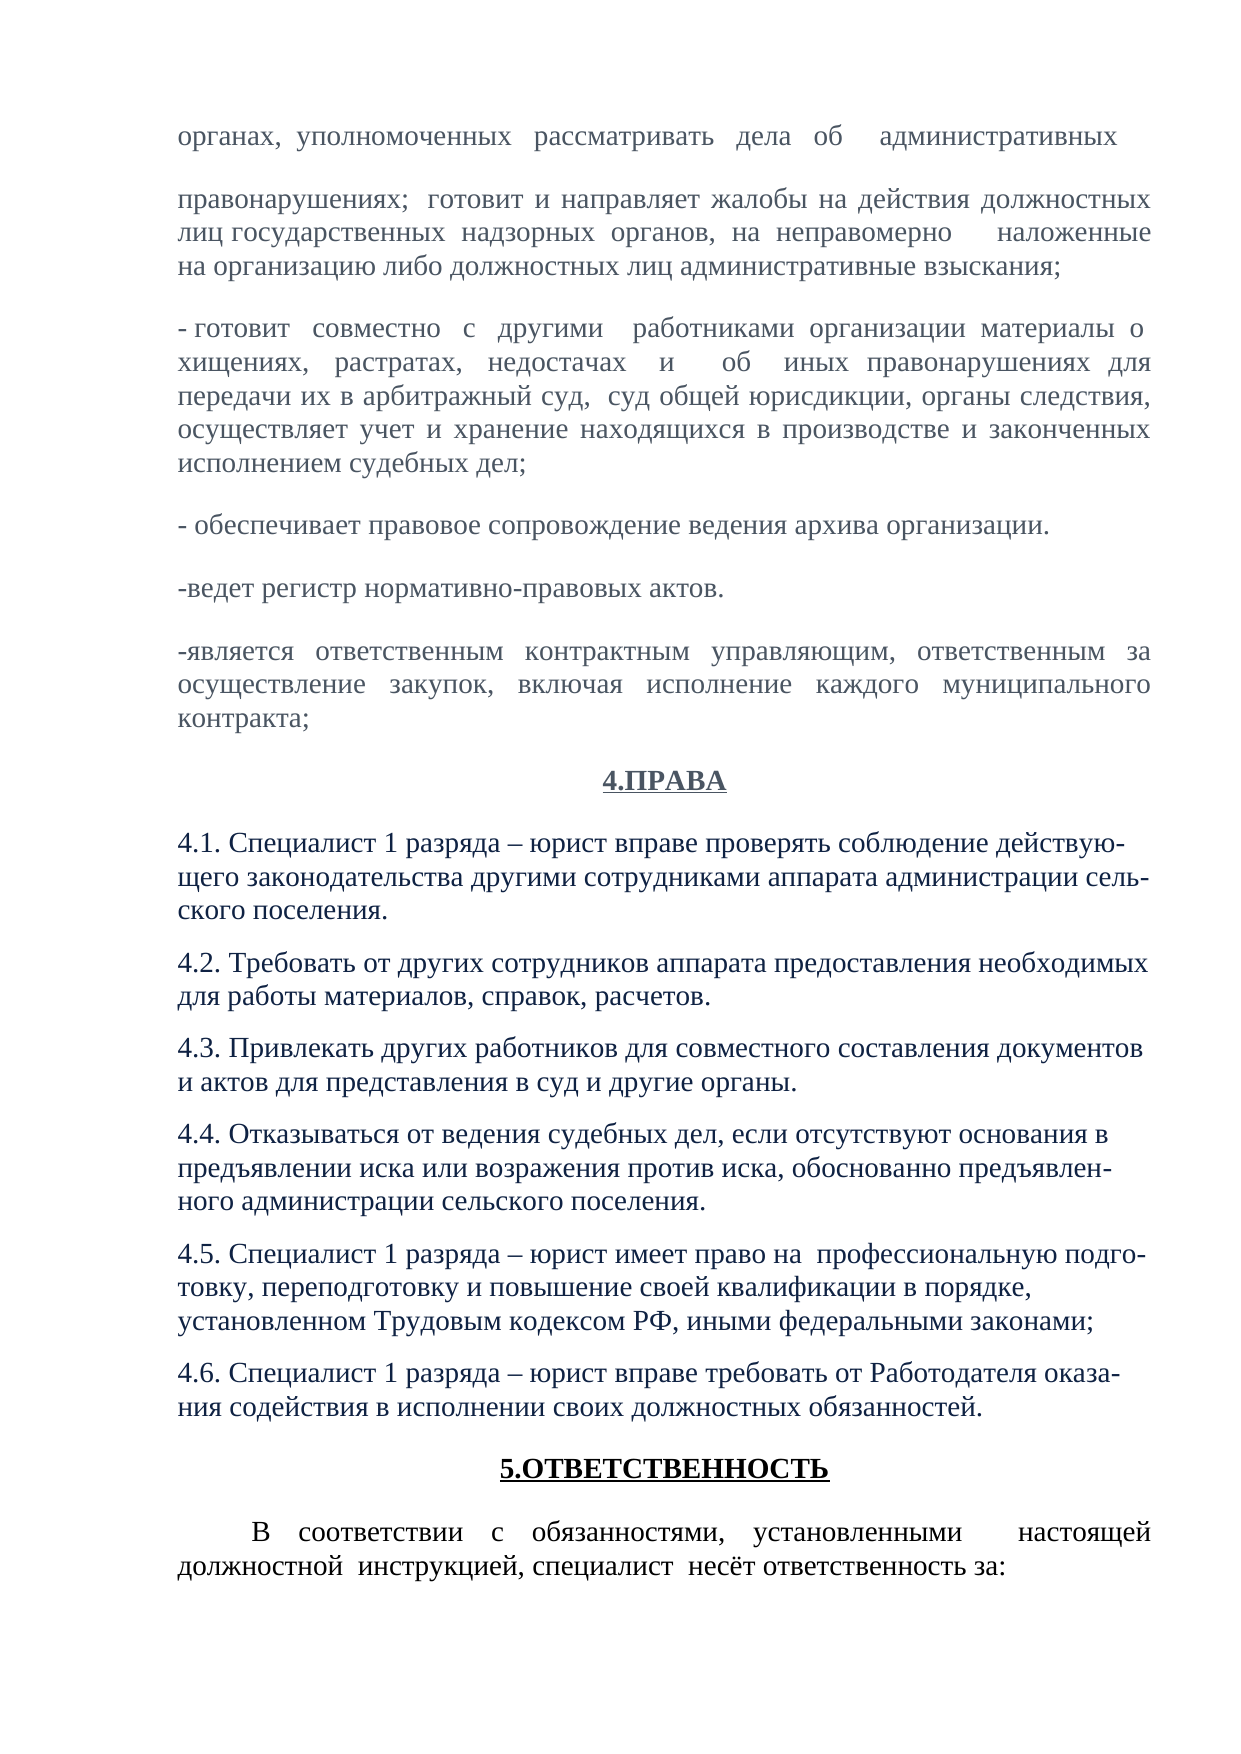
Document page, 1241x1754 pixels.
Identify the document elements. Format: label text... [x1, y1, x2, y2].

text 4.3. Привлекать других работников для совместного составления документов и актов для представления в суд и другие органы. [177, 1031, 1152, 1098]
text -ведет регистр нормативно-правовых актов. [177, 570, 1152, 604]
text правонарушениях; готовит и направляет жалобы на действия должностных лиц государственных надзорных органов, на неправомерно наложенные на организацию либо должностных лиц административные взыскания; [177, 181, 1152, 281]
text органах, уполномоченных рассматривать дела об административных [177, 118, 1152, 152]
text 4.4. Отказываться от ведения судебных дел, если отсутствуют основания в предъявлении иска или возражения против иска, обоснованно предъявленного администрации сельского поселения. [177, 1116, 1152, 1217]
text - готовит совместно с другими работниками организации материалы о хищениях, растратах, недостачах и об иных правонарушениях для передачи их в арбитражный суд, суд общей юрисдикции, органы следствия, осуществляет учет и хранение находящихся в производстве и законченных исполнением судебных дел; [177, 311, 1152, 478]
text В соответствии с обязанностями, установленными настоящей должностной инструкцией, специалист несёт ответственность за: [177, 1514, 1152, 1581]
text 5.ОТВЕТСТВЕННОСТЬ [177, 1451, 1152, 1485]
text 4.ПРАВА [177, 763, 1152, 796]
text - обеспечивает правовое сопровождение ведения архива организации. [177, 507, 1152, 541]
text 4.6. Специалист 1 разряда – юрист вправе требовать от Работодателя оказания содействия в исполнении своих должностных обязанностей. [177, 1355, 1152, 1422]
text 4.1. Специалист 1 разряда – юрист вправе проверять соблюдение действующего законодательства другими сотрудниками аппарата администрации сельского поселения. [177, 825, 1152, 926]
text 4.5. Специалист 1 разряда – юрист имеет право на профессиональную подготовку, переподготовку и повышение своей квалификации в порядке, установленном Трудовым кодексом РФ, иными федеральными законами; [177, 1236, 1152, 1336]
text 4.2. Требовать от других сотрудников аппарата предоставления необходимых для работы материалов, справок, расчетов. [177, 945, 1152, 1012]
text -является ответственным контрактным управляющим, ответственным за осуществление закупок, включая исполнение каждого муниципального контракта; [177, 633, 1152, 733]
